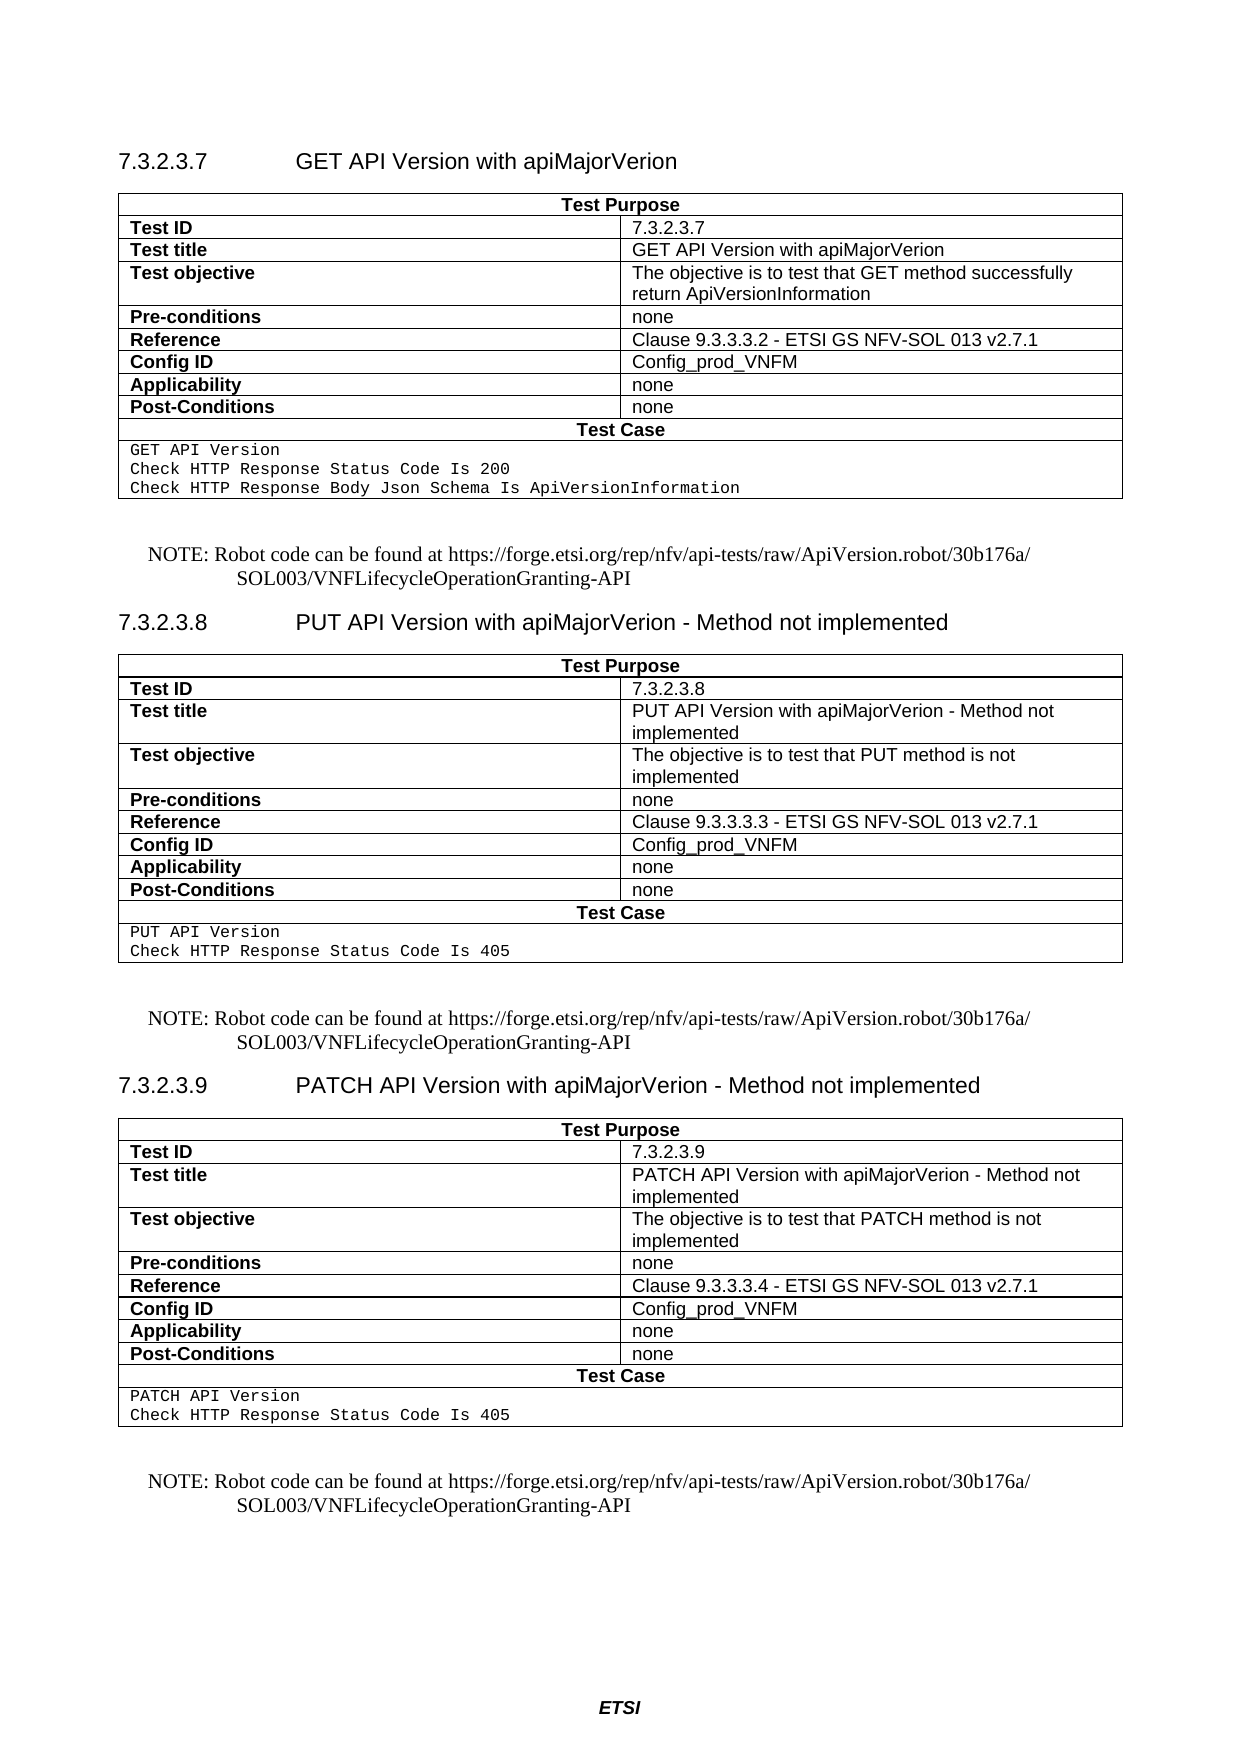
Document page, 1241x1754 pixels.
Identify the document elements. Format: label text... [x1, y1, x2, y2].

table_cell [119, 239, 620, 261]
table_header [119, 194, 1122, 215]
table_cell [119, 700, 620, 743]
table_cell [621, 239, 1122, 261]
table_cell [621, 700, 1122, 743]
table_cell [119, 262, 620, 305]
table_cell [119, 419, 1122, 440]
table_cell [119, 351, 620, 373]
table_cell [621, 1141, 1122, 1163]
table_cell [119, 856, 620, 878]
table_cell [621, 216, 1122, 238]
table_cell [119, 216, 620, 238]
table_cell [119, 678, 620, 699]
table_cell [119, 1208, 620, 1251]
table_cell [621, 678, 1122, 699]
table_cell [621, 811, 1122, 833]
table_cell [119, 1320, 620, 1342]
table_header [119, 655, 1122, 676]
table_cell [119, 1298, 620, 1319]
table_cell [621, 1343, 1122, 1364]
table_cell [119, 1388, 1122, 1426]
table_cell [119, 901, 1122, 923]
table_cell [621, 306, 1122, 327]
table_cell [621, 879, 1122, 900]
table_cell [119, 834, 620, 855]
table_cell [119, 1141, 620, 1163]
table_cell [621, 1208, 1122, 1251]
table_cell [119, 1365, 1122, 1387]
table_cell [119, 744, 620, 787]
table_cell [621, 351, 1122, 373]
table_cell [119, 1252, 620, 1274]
subtitle 7.3.2.3.7 GET API Version with apiMajorVerion [118, 148, 1122, 174]
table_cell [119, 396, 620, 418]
text NOTE: Robot code can be found at https://forge.etsi.org/rep/nfv/api-tests/raw/ApiVersion.robot/30b176a/SOL003/VNFLifecycleOperationGranting-API [148, 1469, 1122, 1517]
text NOTE: Robot code can be found at https://forge.etsi.org/rep/nfv/api-tests/raw/ApiVersion.robot/30b176a/SOL003/VNFLifecycleOperationGranting-API [148, 542, 1122, 590]
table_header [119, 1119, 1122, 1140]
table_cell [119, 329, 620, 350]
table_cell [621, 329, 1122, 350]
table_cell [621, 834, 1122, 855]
subtitle 7.3.2.3.8 PUT API Version with apiMajorVerion - Method not implemented [118, 609, 1122, 635]
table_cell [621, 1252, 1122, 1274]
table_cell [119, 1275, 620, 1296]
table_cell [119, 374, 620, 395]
text NOTE: Robot code can be found at https://forge.etsi.org/rep/nfv/api-tests/raw/ApiVersion.robot/30b176a/SOL003/VNFLifecycleOperationGranting-API [148, 1006, 1122, 1054]
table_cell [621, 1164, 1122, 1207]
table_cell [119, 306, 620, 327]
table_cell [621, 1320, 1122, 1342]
subtitle 7.3.2.3.9 PATCH API Version with apiMajorVerion - Method not implemented [118, 1072, 1122, 1099]
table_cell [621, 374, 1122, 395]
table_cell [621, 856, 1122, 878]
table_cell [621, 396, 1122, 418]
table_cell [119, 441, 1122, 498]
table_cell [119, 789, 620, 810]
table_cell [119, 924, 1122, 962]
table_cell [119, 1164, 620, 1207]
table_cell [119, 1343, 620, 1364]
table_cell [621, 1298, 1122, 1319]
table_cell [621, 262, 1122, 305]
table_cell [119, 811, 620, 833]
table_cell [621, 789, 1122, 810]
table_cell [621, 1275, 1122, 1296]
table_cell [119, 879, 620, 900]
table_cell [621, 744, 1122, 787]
